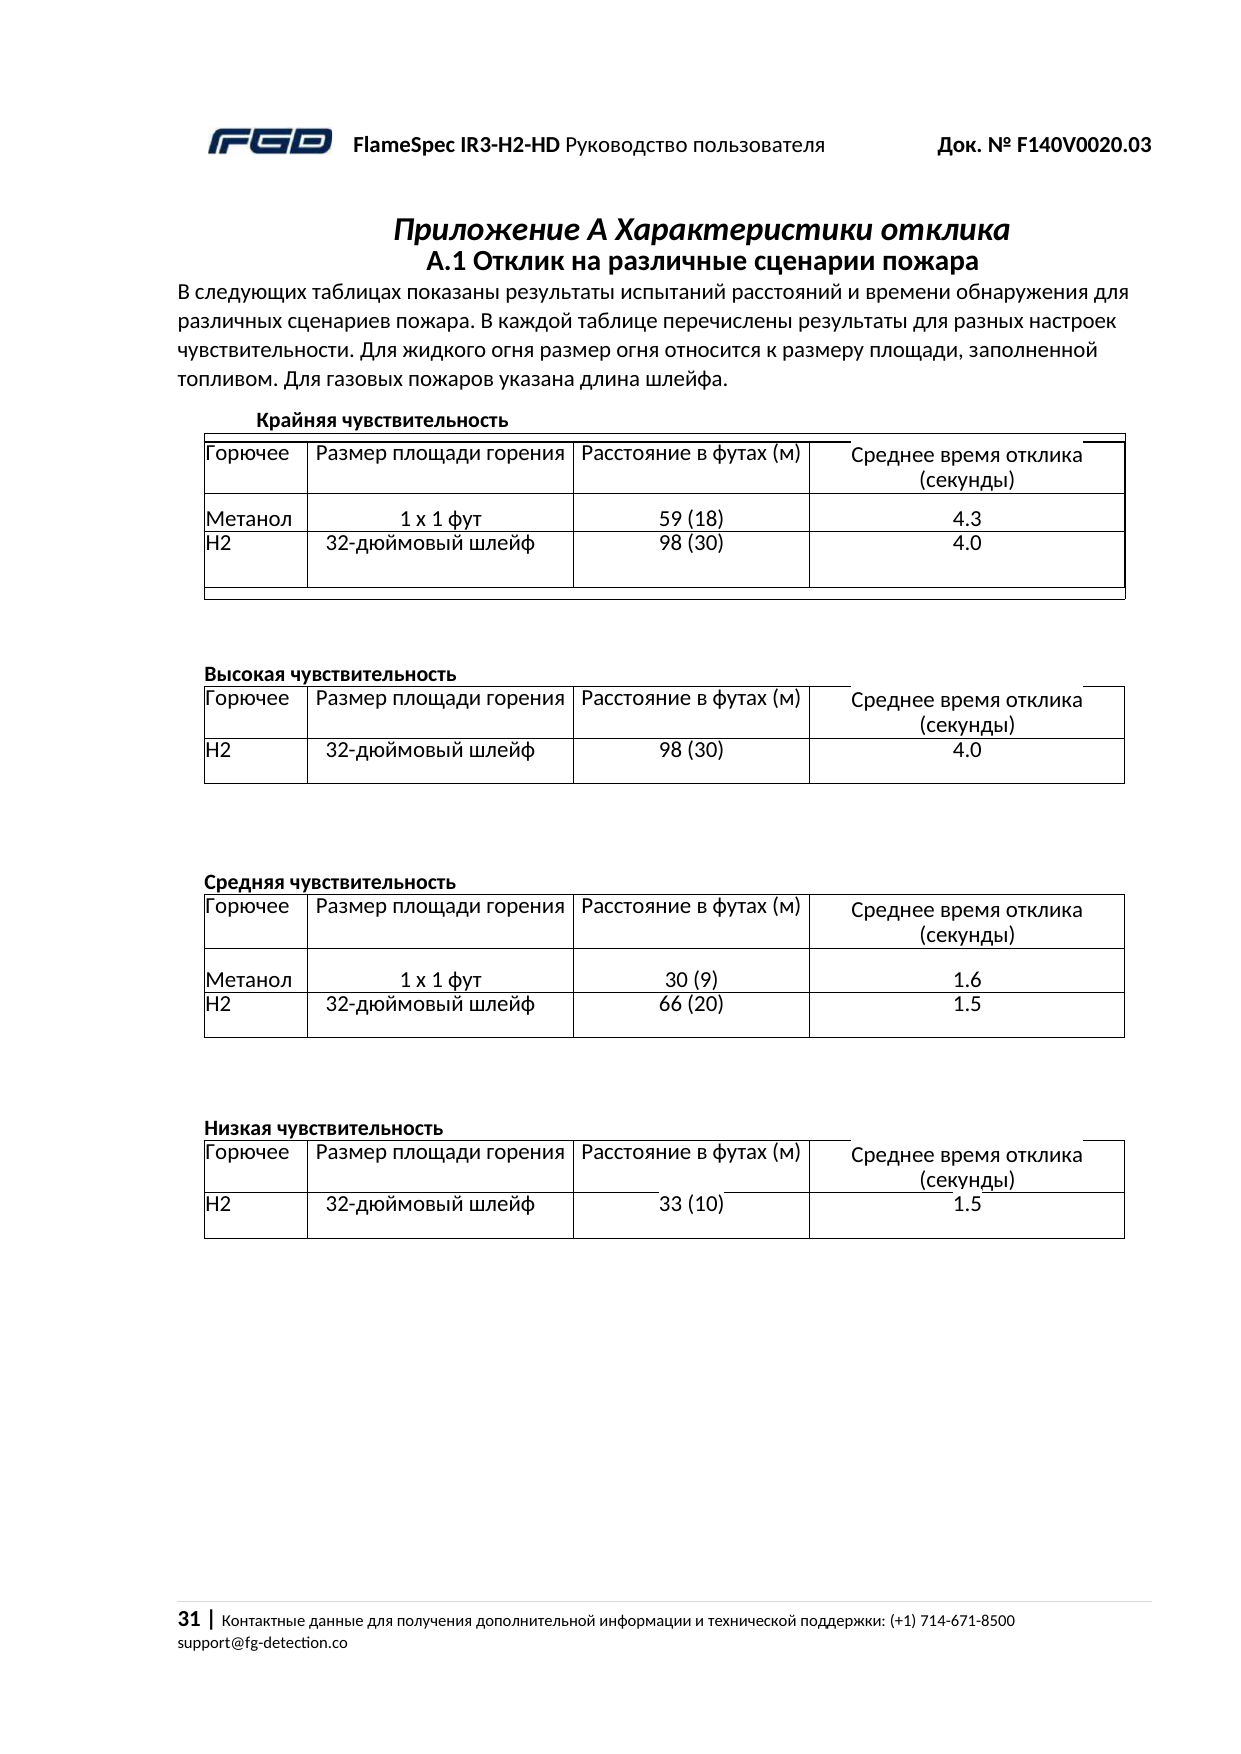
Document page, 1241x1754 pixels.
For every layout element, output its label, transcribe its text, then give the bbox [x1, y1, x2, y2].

text В следующих таблицах показаны результаты испытаний расстояний и времени обнаружения для различных сценариев пожара. В каждой таблице перечислены результаты для разных настроек чувствительности. Для жидкого огня размер огня относится к размеру площади, заполненной топливом. Для газовых пожаров указана длина шлейфа. [177, 276, 1152, 392]
table_header Расстояние в футах (м) [574, 687, 809, 738]
table_cell 30 (9) [574, 949, 809, 992]
table_cell 1.5 [810, 993, 1124, 1037]
table_header Расстояние в футах (м) [574, 895, 809, 948]
table_header Размер площади горения [308, 895, 573, 948]
table_header Среднее время отклика (секунды) [810, 1141, 919, 1192]
table_cell 66 (20) [574, 993, 809, 1037]
table_cell 1 х 1 фут [308, 494, 573, 531]
text Средняя чувствительность [204, 872, 1125, 894]
table_cell 32-дюймовый шлейф [308, 1193, 573, 1238]
table_cell 33 (10) [574, 1193, 809, 1238]
table_header Расстояние в футах (м) [574, 443, 809, 493]
table_header Горючее [205, 895, 307, 948]
table_cell H2 [205, 532, 307, 587]
table_cell H2 [205, 1193, 307, 1238]
picture [207, 127, 333, 155]
table_cell 4.0 [810, 739, 1124, 783]
table_cell Метанол [205, 494, 307, 531]
table_cell 4.3 [810, 494, 1124, 531]
table_header Среднее время отклика (секунды) [1015, 895, 1124, 948]
table_header Среднее время отклика (секунды) [1015, 1141, 1124, 1192]
table_cell H2 [205, 739, 307, 783]
table_cell 59 (18) [574, 494, 809, 531]
text Приложение A Характеристики отклика [252, 214, 1152, 247]
table_cell 32-дюймовый шлейф [308, 993, 573, 1037]
table_cell H2 [205, 993, 307, 1037]
table_cell 4.0 [810, 532, 1124, 587]
table_header Расстояние в футах (м) [574, 1141, 809, 1192]
table_cell 32-дюймовый шлейф [308, 739, 573, 783]
table_header Размер площади горения [308, 1141, 573, 1192]
table_header Размер площади горения [308, 443, 573, 493]
table_cell 32-дюймовый шлейф [308, 532, 573, 587]
table_header Среднее время отклика (секунды) [810, 895, 919, 948]
table_cell 98 (30) [574, 739, 809, 783]
table_cell 98 (30) [574, 532, 809, 587]
table_header Горючее [205, 687, 307, 738]
table_cell 1 х 1 фут [308, 949, 573, 992]
table_header Среднее время отклика (секунды) [810, 443, 919, 493]
table_header Среднее время отклика (секунды) [1015, 687, 1124, 738]
text Высокая чувствительность [204, 664, 1125, 686]
table_cell Метанол [205, 949, 307, 992]
table_cell 1.5 [810, 1193, 1124, 1238]
table_header Среднее время отклика (секунды) [810, 687, 919, 738]
table_header Среднее время отклика (секунды) [1015, 443, 1124, 493]
text Низкая чувствительность [204, 1118, 1125, 1140]
table_header Горючее [205, 1141, 307, 1192]
table_header Размер площади горения [308, 687, 573, 738]
text А.1 Отклик на различные сценарии пожара [254, 247, 1152, 276]
table_cell 1.6 [810, 949, 1124, 992]
text Крайняя чувствительность [256, 410, 1152, 432]
table_header Горючее [205, 443, 307, 493]
